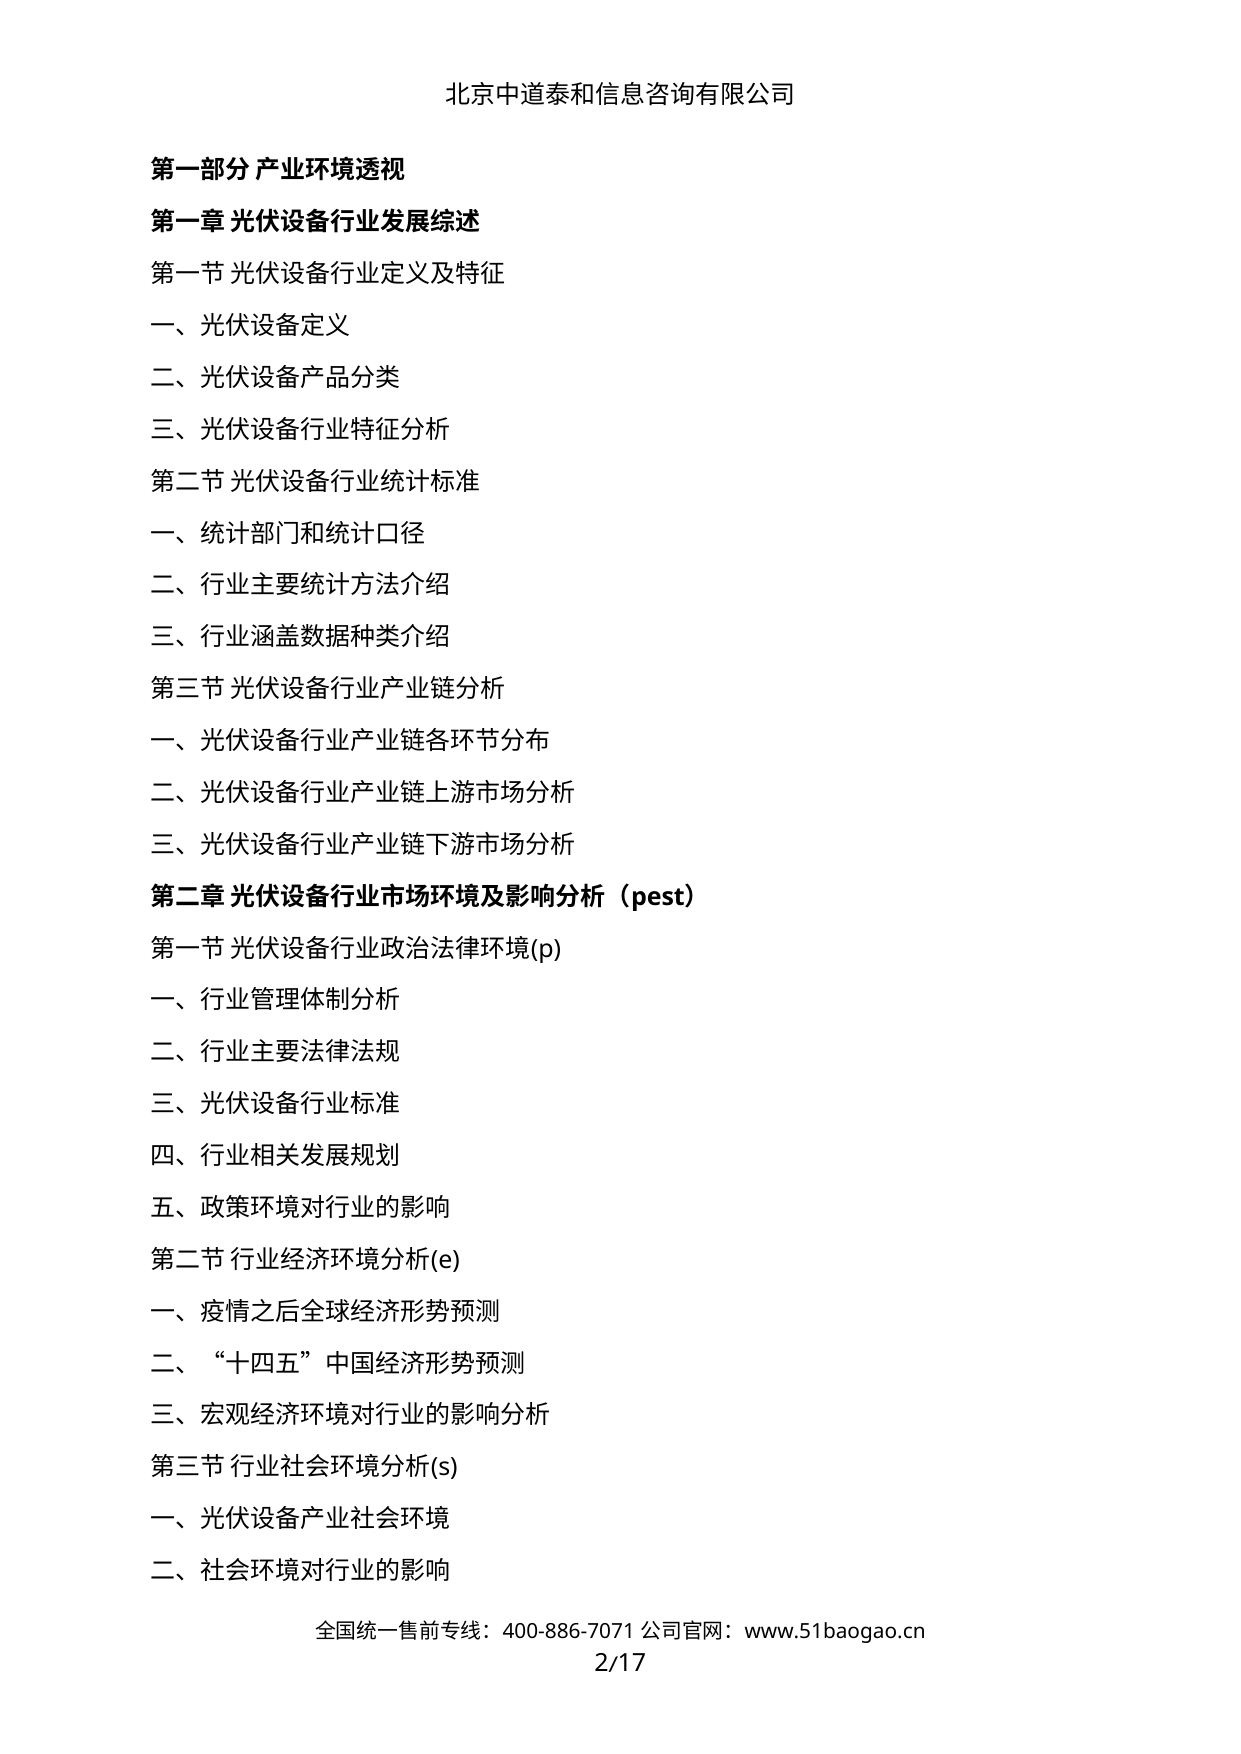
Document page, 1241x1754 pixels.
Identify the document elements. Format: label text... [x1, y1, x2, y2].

text 三、光伏设备行业标准 [150, 1084, 1090, 1120]
text 一、行业管理体制分析 [150, 980, 1090, 1016]
text 二、行业主要法律法规 [150, 1032, 1090, 1068]
text 一、疫情之后全球经济形势预测 [150, 1291, 1090, 1327]
text 二、社会环境对行业的影响 [150, 1551, 1090, 1587]
text 第三节 行业社会环境分析(s) [150, 1447, 1090, 1483]
text 二、光伏设备产品分类 [150, 357, 1090, 394]
text 二、光伏设备行业产业链上游市场分析 [150, 772, 1090, 809]
text 三、光伏设备行业特征分析 [150, 409, 1090, 446]
text 第一部分 产业环境透视 [150, 150, 1090, 186]
text 四、行业相关发展规划 [150, 1136, 1090, 1172]
text 二、“十四五”中国经济形势预测 [150, 1343, 1090, 1379]
text 三、宏观经济环境对行业的影响分析 [150, 1395, 1090, 1431]
text 第一节 光伏设备行业政治法律环境(p) [150, 928, 1090, 964]
text 第二节 光伏设备行业统计标准 [150, 461, 1090, 497]
text 五、政策环境对行业的影响 [150, 1187, 1090, 1224]
text 一、统计部门和统计口径 [150, 513, 1090, 549]
text 第一节 光伏设备行业定义及特征 [150, 254, 1090, 290]
text 第二节 行业经济环境分析(e) [150, 1239, 1090, 1276]
text 一、光伏设备产业社会环境 [150, 1499, 1090, 1535]
text 一、光伏设备行业产业链各环节分布 [150, 721, 1090, 757]
text 一、光伏设备定义 [150, 306, 1090, 342]
text 第三节 光伏设备行业产业链分析 [150, 669, 1090, 705]
text 第一章 光伏设备行业发展综述 [150, 202, 1090, 238]
text 二、行业主要统计方法介绍 [150, 565, 1090, 601]
text 三、光伏设备行业产业链下游市场分析 [150, 824, 1090, 861]
text 第二章 光伏设备行业市场环境及影响分析（pest） [150, 876, 1090, 912]
text 三、行业涵盖数据种类介绍 [150, 617, 1090, 653]
